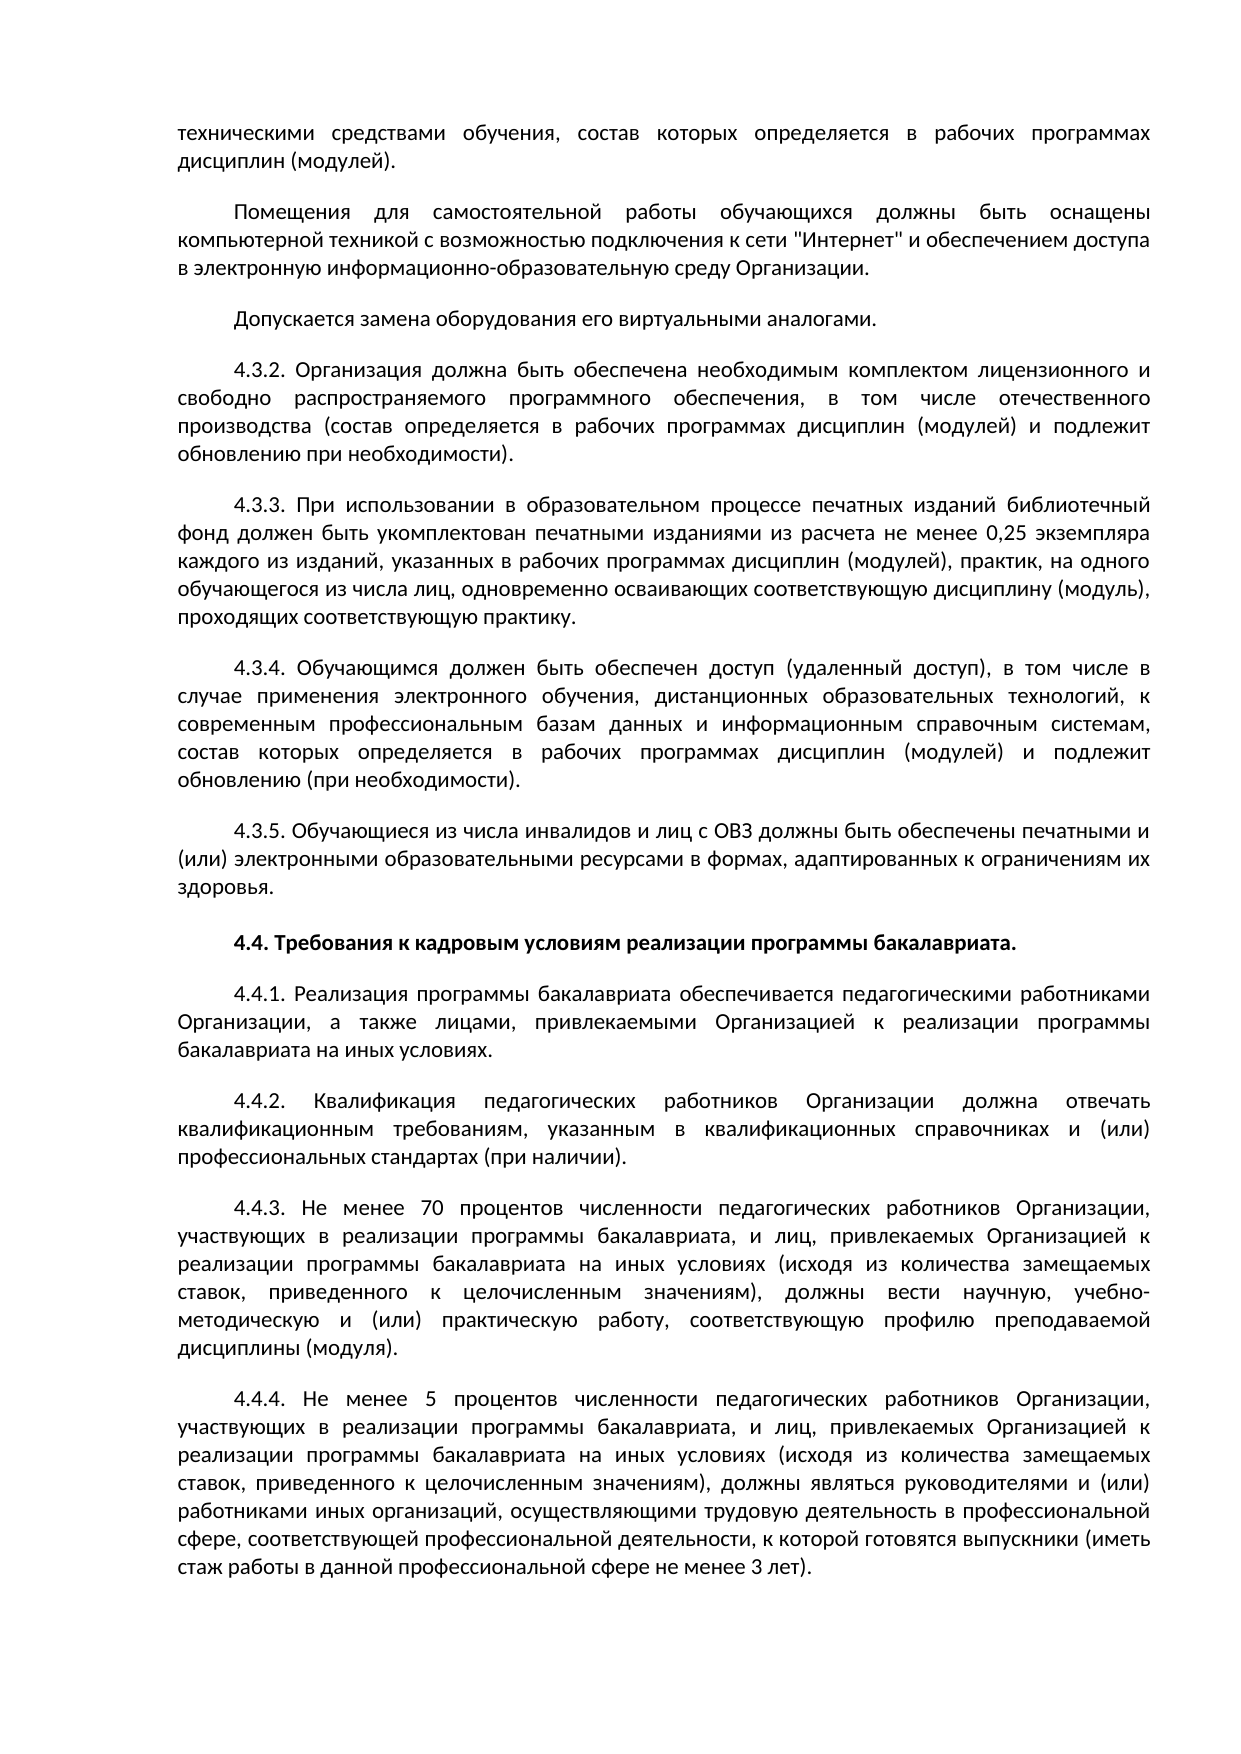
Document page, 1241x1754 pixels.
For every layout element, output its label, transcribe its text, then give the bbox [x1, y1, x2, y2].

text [177, 118, 1152, 174]
text 4.4.2. Квалификация педагогических работников Организации должна отвечать квалификационным требованиям, указанным в квалификационных справочниках и (или) профессиональных стандартах (при наличии). [177, 1086, 1152, 1170]
text 4.4.4. Не менее 5 процентов численности педагогических работников Организации, участвующих в реализации программы бакалавриата, и лиц, привлекаемых Организацией к реализации программы бакалавриата на иных условиях (исходя из количества замещаемых ставок, приведенного к целочисленным значениям), должны являться руководителями и (или) работниками иных организаций, осуществляющими трудовую деятельность в профессиональной сфере, соответствующей профессиональной деятельности, к которой готовятся выпускники (иметь стаж работы в данной профессиональной сфере не менее 3 лет). [177, 1384, 1152, 1580]
text 4.3.4. Обучающимся должен быть обеспечен доступ (удаленный доступ), в том числе в случае применения электронного обучения, дистанционных образовательных технологий, к современным профессиональным базам данных и информационным справочным системам, состав которых определяется в рабочих программах дисциплин (модулей) и подлежит обновлению (при необходимости). [177, 653, 1152, 793]
text Допускается замена оборудования его виртуальными аналогами. [177, 304, 1152, 332]
text 4.3.3. При использовании в образовательном процессе печатных изданий библиотечный фонд должен быть укомплектован печатными изданиями из расчета не менее 0,25 экземпляра каждого из изданий, указанных в рабочих программах дисциплин (модулей), практик, на одного обучающегося из числа лиц, одновременно осваивающих соответствующую дисциплину (модуль), проходящих соответствующую практику. [177, 490, 1152, 630]
title 4.4. Требования к кадровым условиям реализации программы бакалавриата. [177, 928, 1152, 956]
text 4.3.2. Организация должна быть обеспечена необходимым комплектом лицензионного и свободно распространяемого программного обеспечения, в том числе отечественного производства (состав определяется в рабочих программах дисциплин (модулей) и подлежит обновлению при необходимости). [177, 355, 1152, 467]
text Помещения для самостоятельной работы обучающихся должны быть оснащены компьютерной техникой с возможностью подключения к сети "Интернет" и обеспечением доступа в электронную информационно-образовательную среду Организации. [177, 197, 1152, 281]
text 4.4.3. Не менее 70 процентов численности педагогических работников Организации, участвующих в реализации программы бакалавриата, и лиц, привлекаемых Организацией к реализации программы бакалавриата на иных условиях (исходя из количества замещаемых ставок, приведенного к целочисленным значениям), должны вести научную, учебно-методическую и (или) практическую работу, соответствующую профилю преподаваемой дисциплины (модуля). [177, 1193, 1152, 1361]
text 4.4.1. Реализация программы бакалавриата обеспечивается педагогическими работниками Организации, а также лицами, привлекаемыми Организацией к реализации программы бакалавриата на иных условиях. [177, 979, 1152, 1063]
text 4.3.5. Обучающиеся из числа инвалидов и лиц с ОВЗ должны быть обеспечены печатными и (или) электронными образовательными ресурсами в формах, адаптированных к ограничениям их здоровья. [177, 816, 1152, 900]
